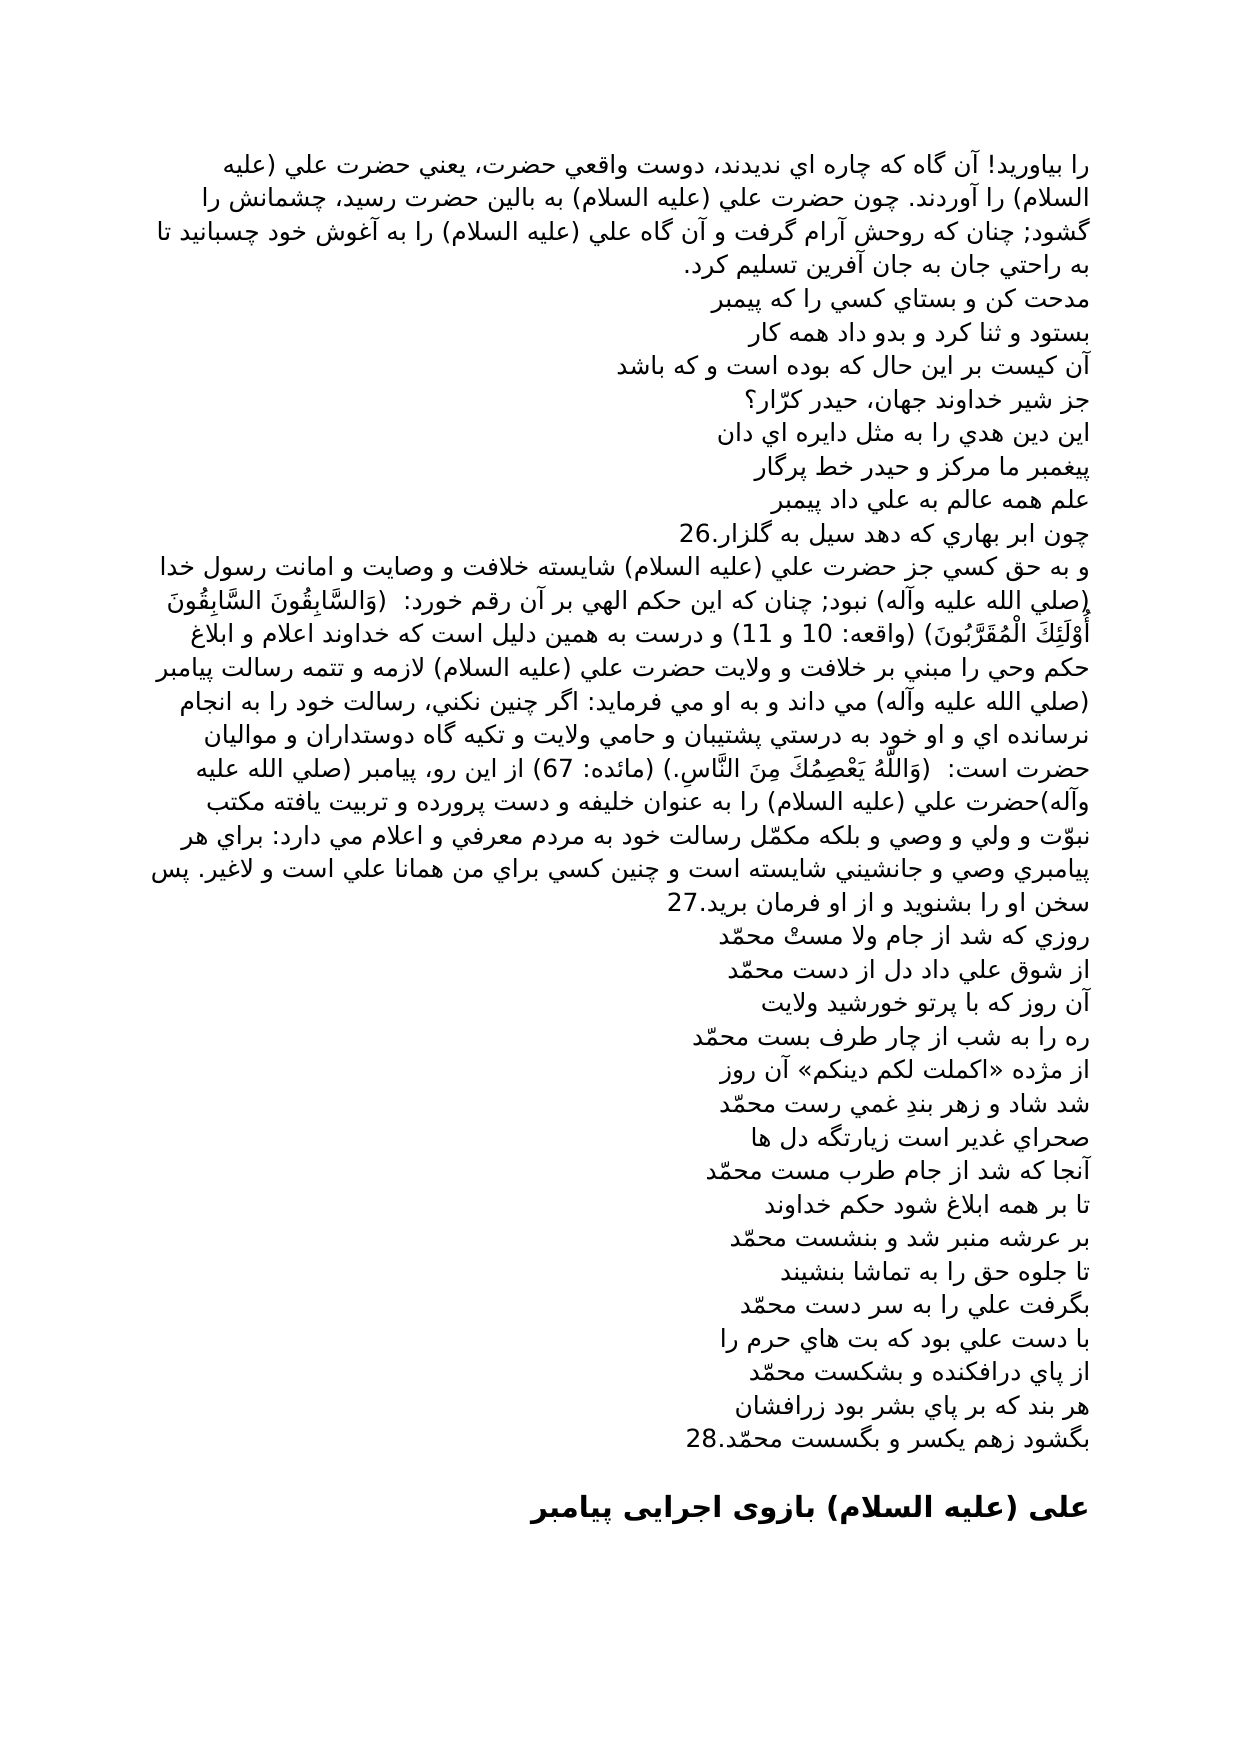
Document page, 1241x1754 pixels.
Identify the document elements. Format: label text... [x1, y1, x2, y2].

text علی (علیه السلام) بازوی اجرایی پیامبر [150, 1490, 1090, 1524]
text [150, 150, 1090, 1486]
